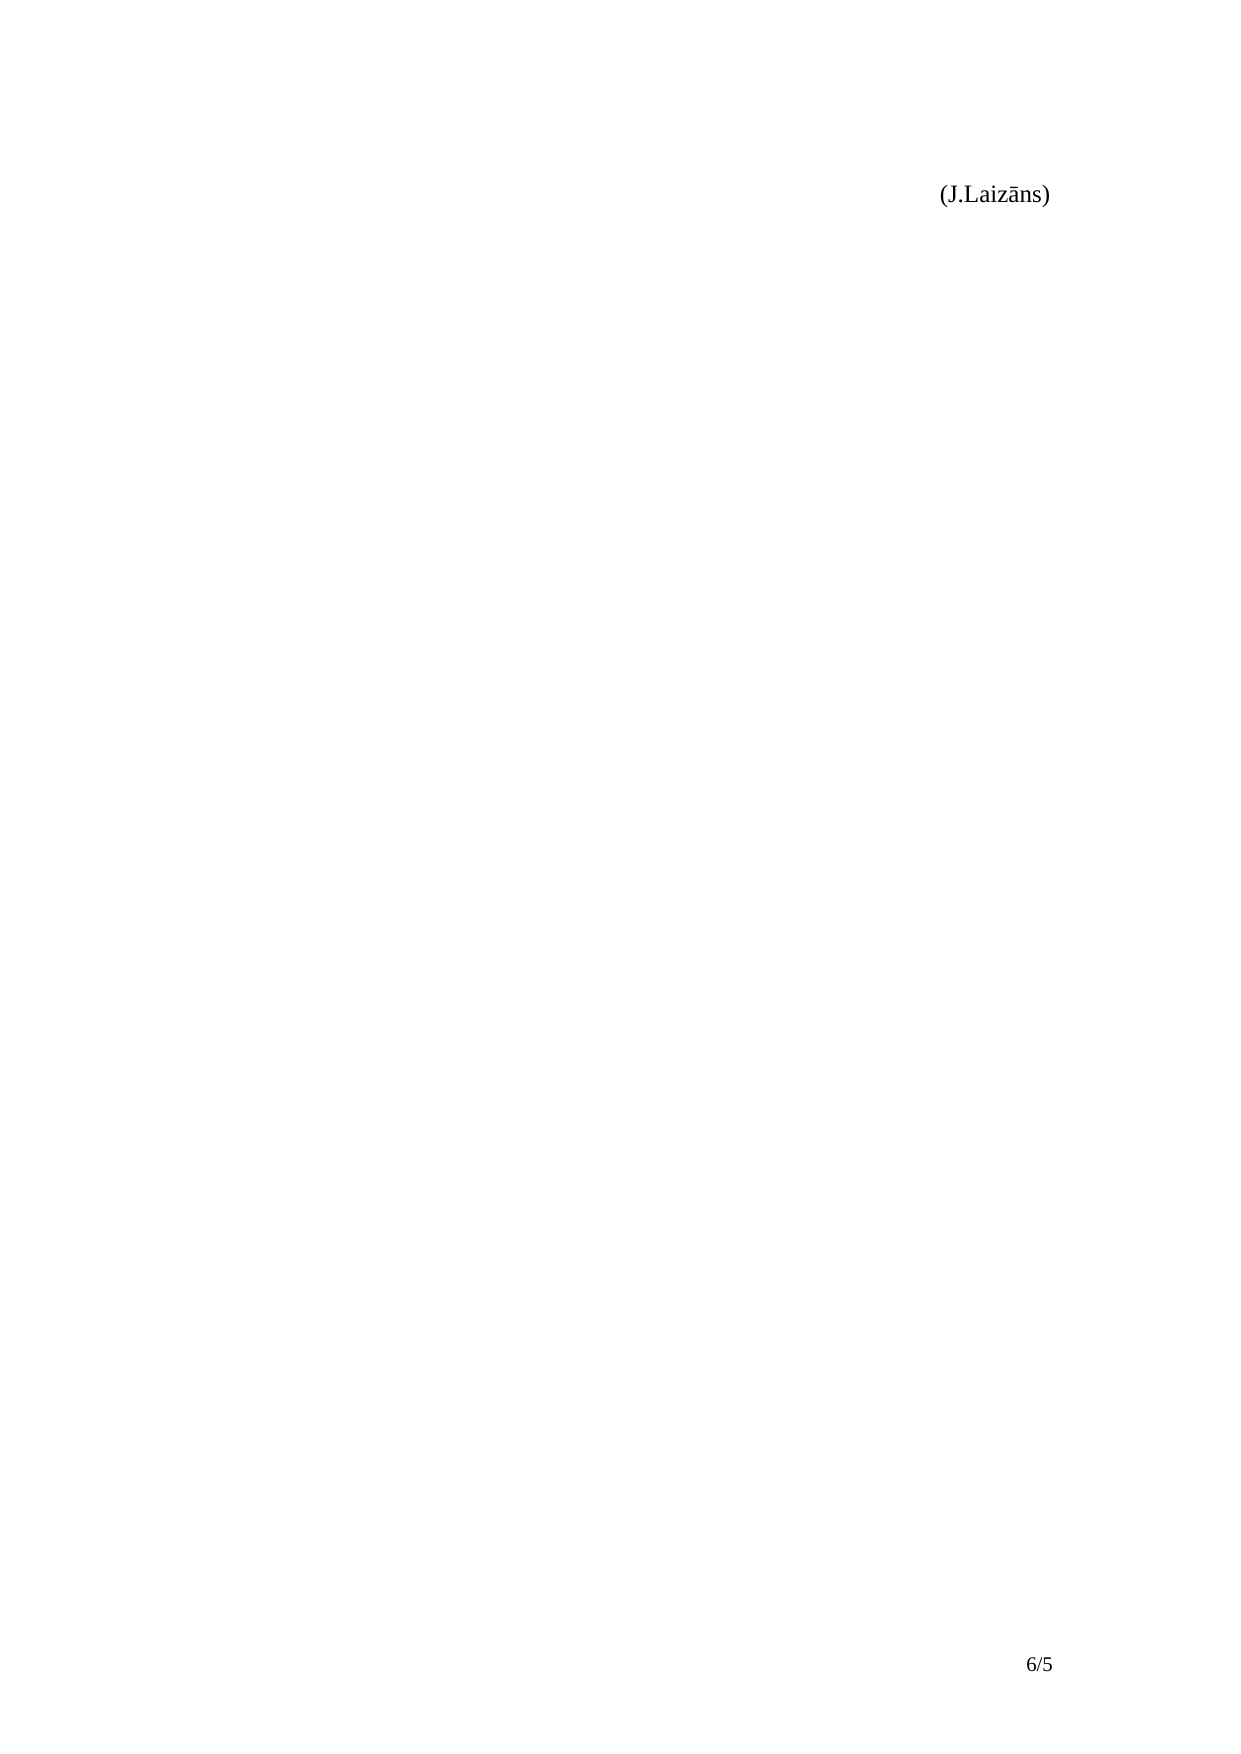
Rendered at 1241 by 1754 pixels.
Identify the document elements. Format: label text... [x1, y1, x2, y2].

text (J.Laizāns) [187, 179, 1053, 207]
